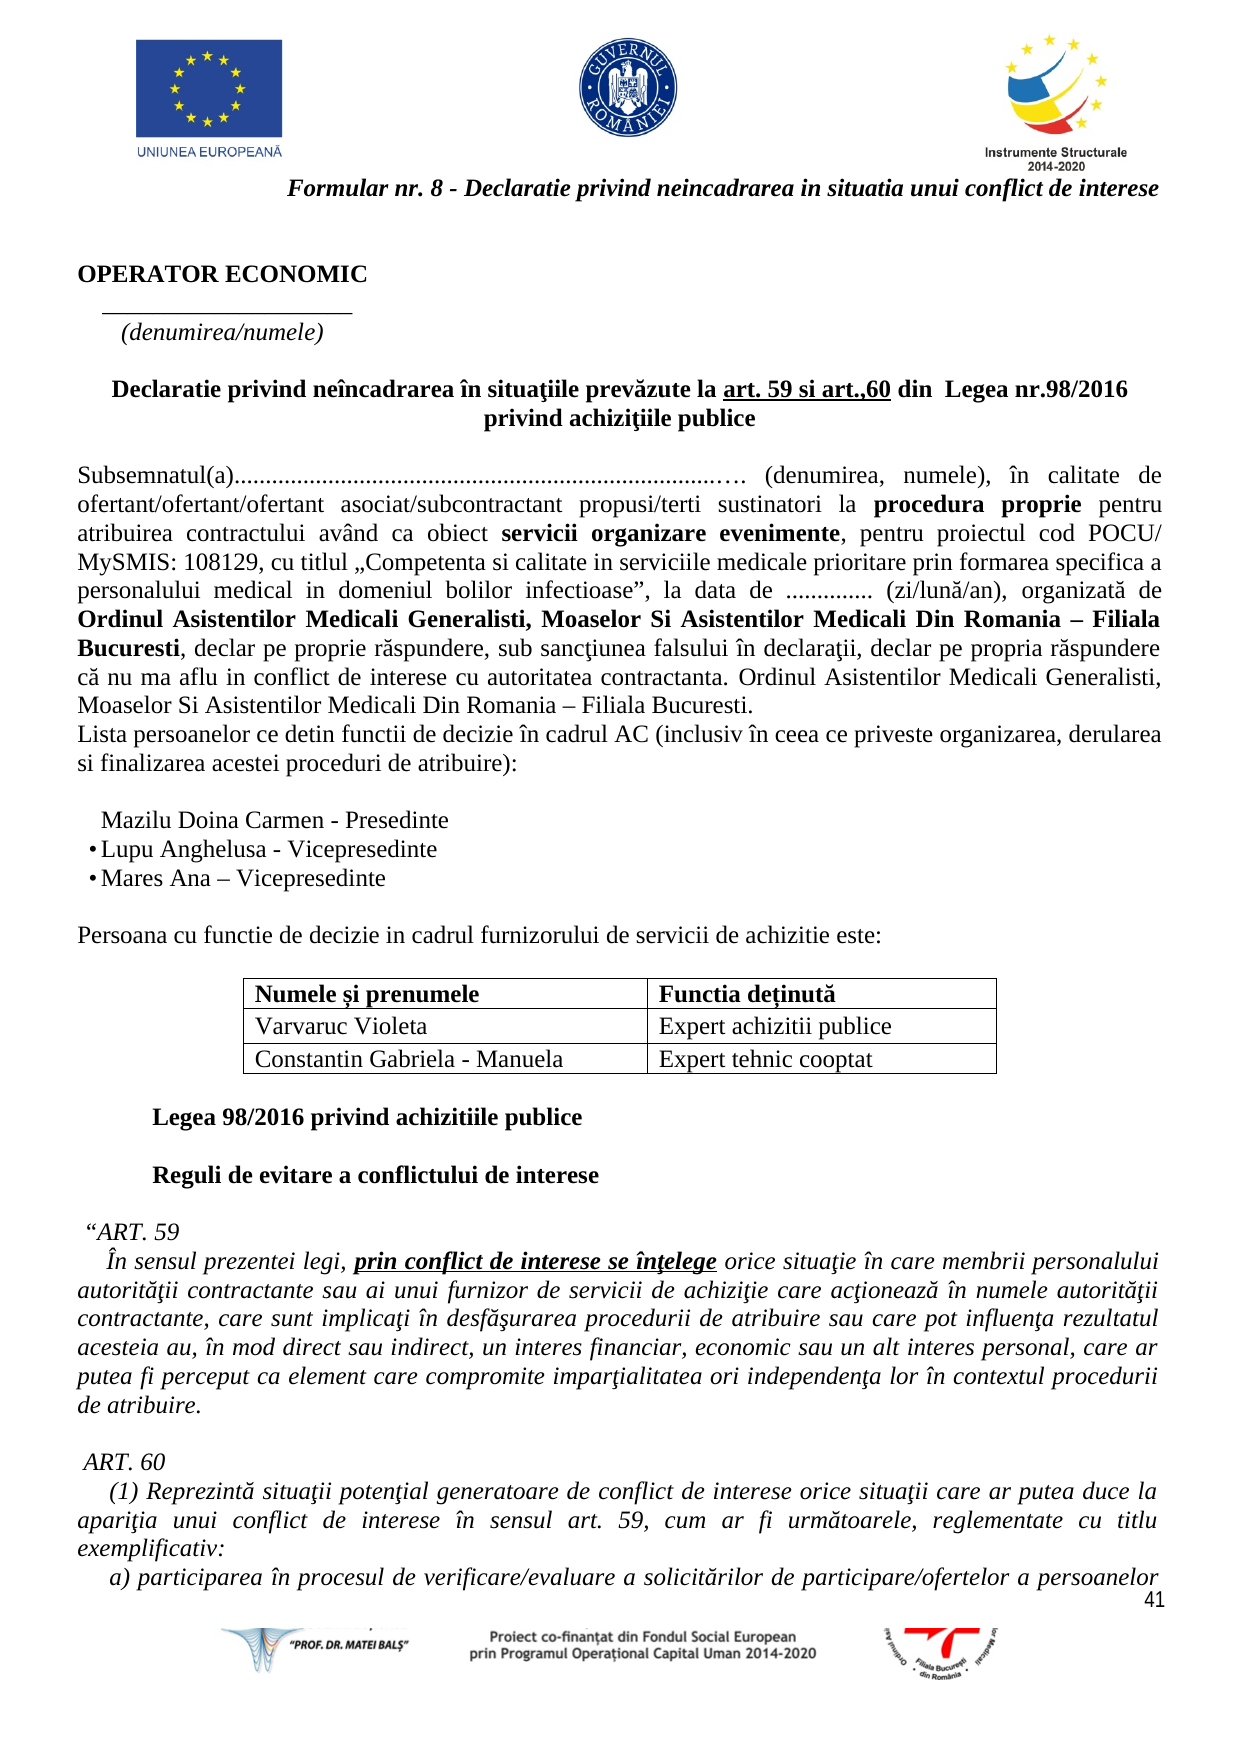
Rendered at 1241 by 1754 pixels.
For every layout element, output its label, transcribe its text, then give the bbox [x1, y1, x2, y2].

text Reguli de evitare a conflictului de interese [77, 1160, 1162, 1188]
text (1) Reprezintă situaţii potenţial generatoare de conflict de interese orice situaţii care ar putea duce la apariţia unui conflict de interese în sensul art. 59, cum ar fi următoarele, reglementate cu titlu exemplificativ: [77, 1476, 1162, 1562]
table_cell Constantin Gabriela - Manuela [244, 1044, 647, 1072]
text Lista persoanelor ce detin functii de decizie în cadrul AC (inclusiv în ceea ce priveste organizarea, derularea si finalizarea acestei proceduri de atribuire): [77, 719, 1162, 777]
text Legea 98/2016 privind achizitiile publice [77, 1102, 1162, 1131]
table_cell Varvaruc Violeta [244, 1009, 647, 1043]
picture [136, 33, 1127, 171]
text În sensul prezentei legi, prin conflict de interese se înţelege orice situaţie în care membrii personalului autorităţii contractante sau ai unui furnizor de servicii de achiziţie care acţionează în numele autorităţii contractante, care sunt implicaţi în desfăşurarea procedurii de atribuire sau care pot influenţa rezultatul acesteia au, în mod direct sau indirect, un interes financiar, economic sau un alt interes personal, care ar putea fi perceput ca element care compromite imparţialitatea ori independenţa lor în contextul procedurii de atribuire. [77, 1246, 1162, 1418]
text ____________________ [77, 288, 1162, 317]
text Persoana cu functie de decizie in cadrul furnizorului de servicii de achizitie este: [77, 920, 1162, 949]
text ART. 60 [77, 1447, 1162, 1476]
text “ART. 59 [77, 1217, 1162, 1246]
table_header Functia deținută [648, 979, 996, 1008]
table_cell Expert tehnic cooptat [648, 1044, 996, 1072]
text Mazilu Doina Carmen - Presedinte [88, 805, 1162, 834]
text OPERATOR ECONOMIC [77, 259, 1162, 288]
text Formular nr. 8 - Declaratie privind neincadrarea in situatia unui conflict de interese [77, 173, 1162, 202]
text Subsemnatul(a).............................................................................…. (denumirea, numele), în calitate de ofertant/ofertant/ofertant asociat/subcontractant propusi/terti sustinatori la procedura proprie pentru atribuirea contractului având ca obiect servicii organizare evenimente, pentru proiectul cod POCU/ MySMIS: 108129, cu titlul „Competenta si calitate in serviciile medicale prioritare prin formarea specifica a personalului medical in domeniul bolilor infectioase”, la data de .............. (zi/lună/an), organizată de Ordinul Asistentilor Medicali Generalisti, Moaselor Si Asistentilor Medicali Din Romania – Filiala Bucuresti, declar pe proprie răspundere, sub sancţiunea falsului în declaraţii, declar pe propria răspundere că nu ma aflu in conflict de interese cu autoritatea contractanta. Ordinul Asistentilor Medicali Generalisti, Moaselor Si Asistentilor Medicali Din Romania – Filiala Bucuresti. [77, 460, 1162, 719]
table_cell Expert achizitii publice [648, 1009, 996, 1043]
picture [186, 1628, 1054, 1680]
text • Lupu Anghelusa - Vicepresedinte [88, 834, 1162, 863]
text • Mares Ana – Vicepresedinte [88, 863, 1162, 892]
text (denumirea/numele) [77, 317, 1162, 345]
text Declaratie privind neîncadrarea în situaţiile prevăzute la art. 59 si art.,60 din Legea nr.98/2016 privind achiziţiile publice [77, 374, 1162, 432]
table_header Numele și prenumele [244, 979, 647, 1008]
